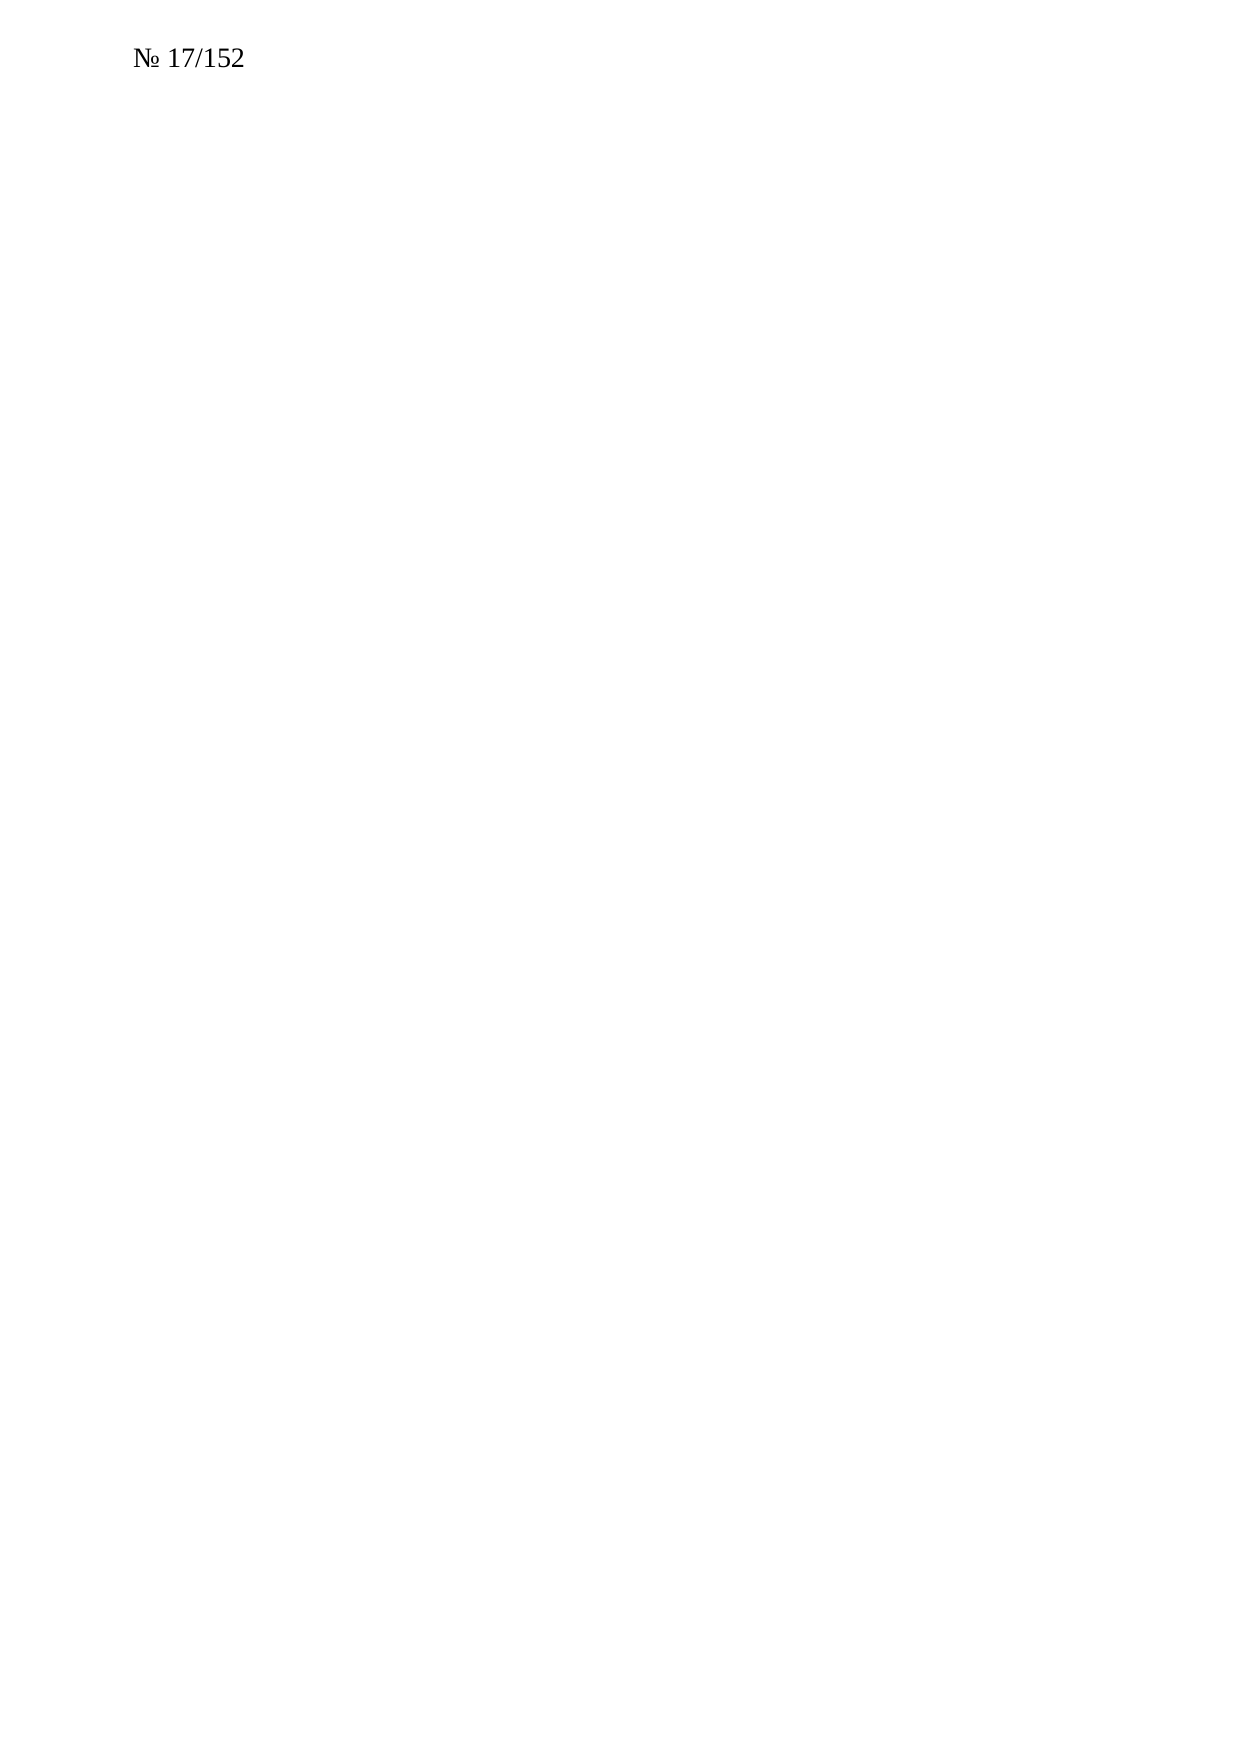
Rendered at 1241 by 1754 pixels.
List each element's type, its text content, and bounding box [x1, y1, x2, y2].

text № 17/152 [133, 41, 1181, 74]
